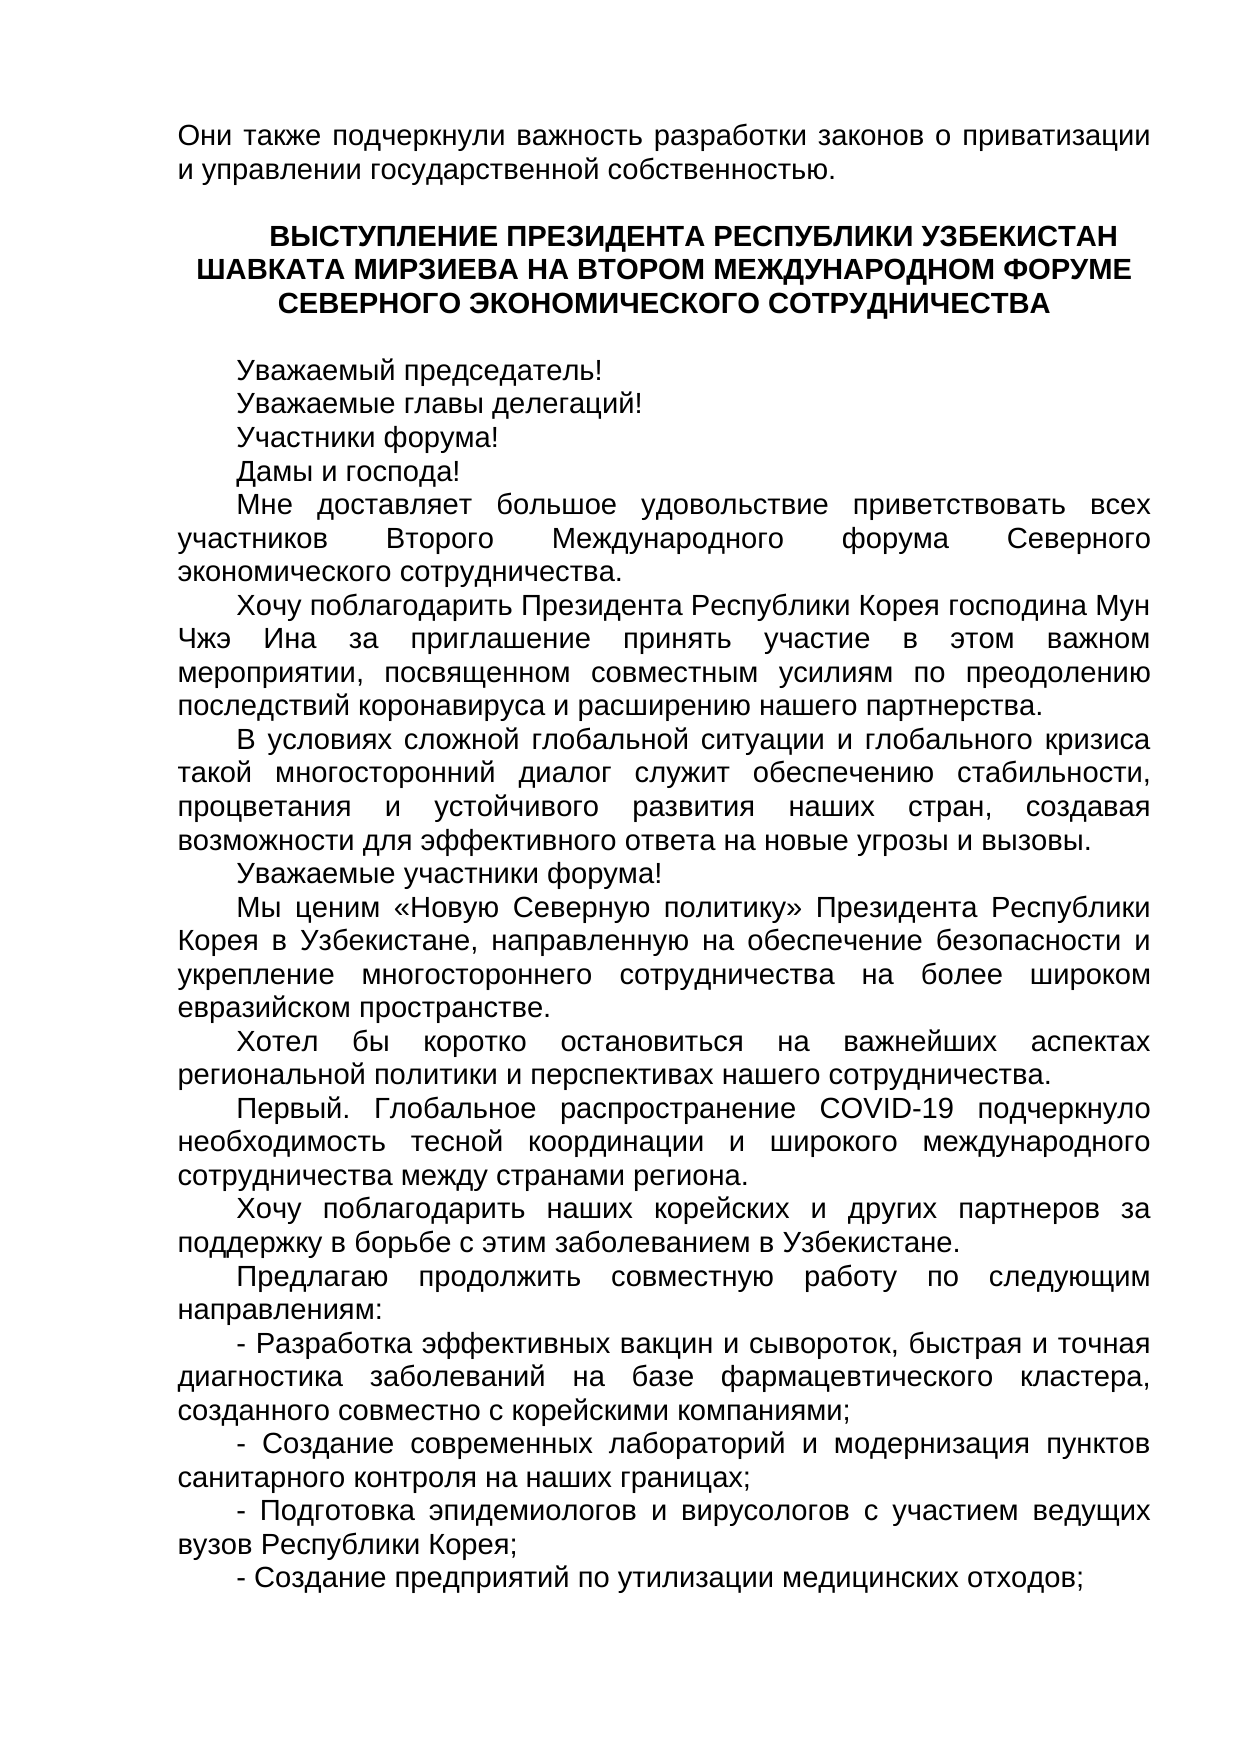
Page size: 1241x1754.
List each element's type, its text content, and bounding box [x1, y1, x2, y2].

text Мы ценим «Новую Северную политику» Президента Республики Корея в Узбекистане, направленную на обеспечение безопасности и укрепление многостороннего сотрудничества на более широком евразийском пространстве. [177, 889, 1152, 1024]
text Хочу поблагодарить наших корейских и других партнеров за поддержку в борьбе с этим заболеванием в Узбекистане. [177, 1191, 1152, 1258]
text Первый. Глобальное распространение COVID-19 подчеркнуло необходимость тесной координации и широкого международного сотрудничества между странами региона. [177, 1091, 1152, 1191]
text Участники форума! [177, 420, 1152, 453]
text Уважаемые главы делегаций! [177, 386, 1152, 420]
text Уважаемый председатель! [177, 353, 1152, 386]
text - Создание предприятий по утилизации медицинских отходов; [177, 1560, 1152, 1594]
text Хочу поблагодарить Президента Республики Корея господина Мун Чжэ Ина за приглашение принять участие в этом важном мероприятии, посвященном совместным усилиям по преодолению последствий коронавируса и расширению нашего партнерства. [177, 588, 1152, 722]
text - Разработка эффективных вакцин и сывороток, быстрая и точная диагностика заболеваний на базе фармацевтического кластера, созданного совместно с корейскими компаниями; [177, 1326, 1152, 1426]
text Дамы и господа! [177, 453, 1152, 487]
text ВЫСТУПЛЕНИЕ ПРЕЗИДЕНТА РЕСПУБЛИКИ УЗБЕКИСТАН ШАВКАТА МИРЗИЕВА НА ВТОРОМ МЕЖДУНАРОДНОМ ФОРУМЕ СЕВЕРНОГО ЭКОНОМИЧЕСКОГО СОТРУДНИЧЕСТВА [177, 219, 1152, 319]
text Мне доставляет большое удовольствие приветствовать всех участников Второго Международного форума Северного экономического сотрудничества. [177, 487, 1152, 588]
text Уважаемые участники форума! [177, 856, 1152, 889]
text Предлагаю продолжить совместную работу по следующим направлениям: [177, 1258, 1152, 1326]
text - Подготовка эпидемиологов и вирусологов с участием ведущих вузов Республики Корея; [177, 1493, 1152, 1560]
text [177, 118, 1152, 185]
text - Создание современных лабораторий и модернизация пунктов санитарного контроля на наших границах; [177, 1426, 1152, 1493]
text В условиях сложной глобальной ситуации и глобального кризиса такой многосторонний диалог служит обеспечению стабильности, процветания и устойчивого развития наших стран, создавая возможности для эффективного ответа на новые угрозы и вызовы. [177, 722, 1152, 856]
text Хотел бы коротко остановиться на важнейших аспектах региональной политики и перспективах нашего сотрудничества. [177, 1024, 1152, 1091]
